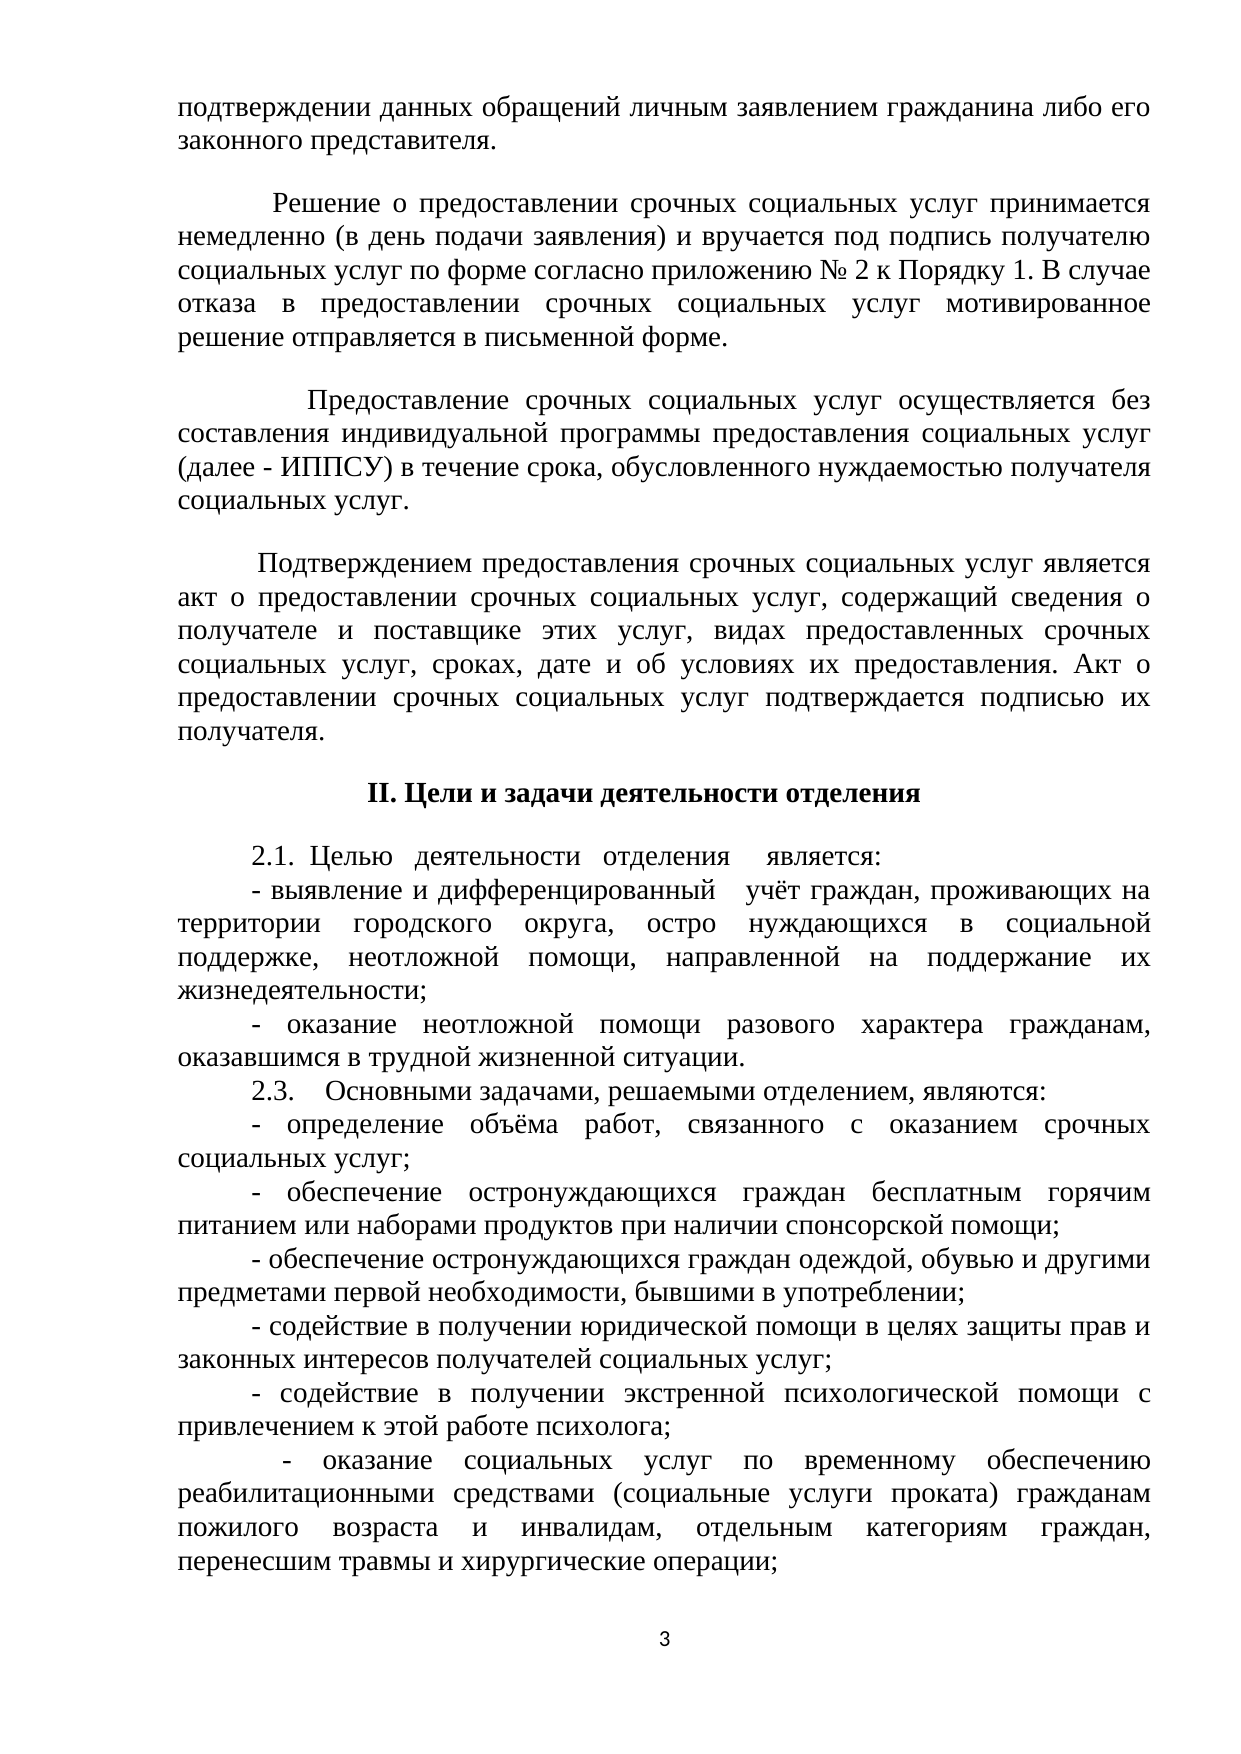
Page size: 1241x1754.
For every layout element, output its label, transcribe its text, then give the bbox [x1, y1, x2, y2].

text - содействие в получении экстренной психологической помощи с привлечением к этой работе психолога; [177, 1375, 1152, 1442]
text - выявление и дифференцированный учёт граждан, проживающих на территории городского округа, остро нуждающихся в социальной поддержке, неотложной помощи, направленной на поддержание их жизнедеятельности; [177, 872, 1152, 1006]
text - оказание социальных услуг по временному обеспечению реабилитационными средствами (социальные услуги проката) гражданам пожилого возраста и инвалидам, отдельным категориям граждан, перенесшим травмы и хирургические операции; [177, 1442, 1152, 1576]
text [177, 89, 1152, 156]
text - содействие в получении юридической помощи в целях защиты прав и законных интересов получателей социальных услуг; [177, 1308, 1152, 1375]
text - оказание неотложной помощи разового характера гражданам, оказавшимся в трудной жизненной ситуации. [177, 1006, 1152, 1073]
text - определение объёма работ, связанного с оказанием срочных социальных услуг; [177, 1107, 1152, 1174]
text - обеспечение остронуждающихся граждан бесплатным горячим питанием или наборами продуктов при наличии спонсорской помощи; [177, 1174, 1152, 1241]
text II. Цели и задачи деятельности отделения [177, 776, 1152, 809]
text Предоставление срочных социальных услуг осуществляется без составления индивидуальной программы предоставления социальных услуг (далее - ИППСУ) в течение срока, обусловленного нуждаемостью получателя социальных услуг. [177, 382, 1152, 516]
text 2.1. Целью деятельности отделения является: [177, 838, 1152, 872]
text Решение о предоставлении срочных социальных услуг принимается немедленно (в день подачи заявления) и вручается под подпись получателю социальных услуг по форме согласно приложению № 2 к Порядку 1. В случае отказа в предоставлении срочных социальных услуг мотивированное решение отправляется в письменной форме. [177, 185, 1152, 353]
text 2.3. Основными задачами, решаемыми отделением, являются: [177, 1073, 1152, 1107]
text Подтверждением предоставления срочных социальных услуг является акт о предоставлении срочных социальных услуг, содержащий сведения о получателе и поставщике этих услуг, видах предоставленных срочных социальных услуг, сроках, дате и об условиях их предоставления. Акт о предоставлении срочных социальных услуг подтверждается подписью их получателя. [177, 545, 1152, 746]
text - обеспечение остронуждающихся граждан одеждой, обувью и другими предметами первой необходимости, бывшими в употреблении; [177, 1241, 1152, 1308]
